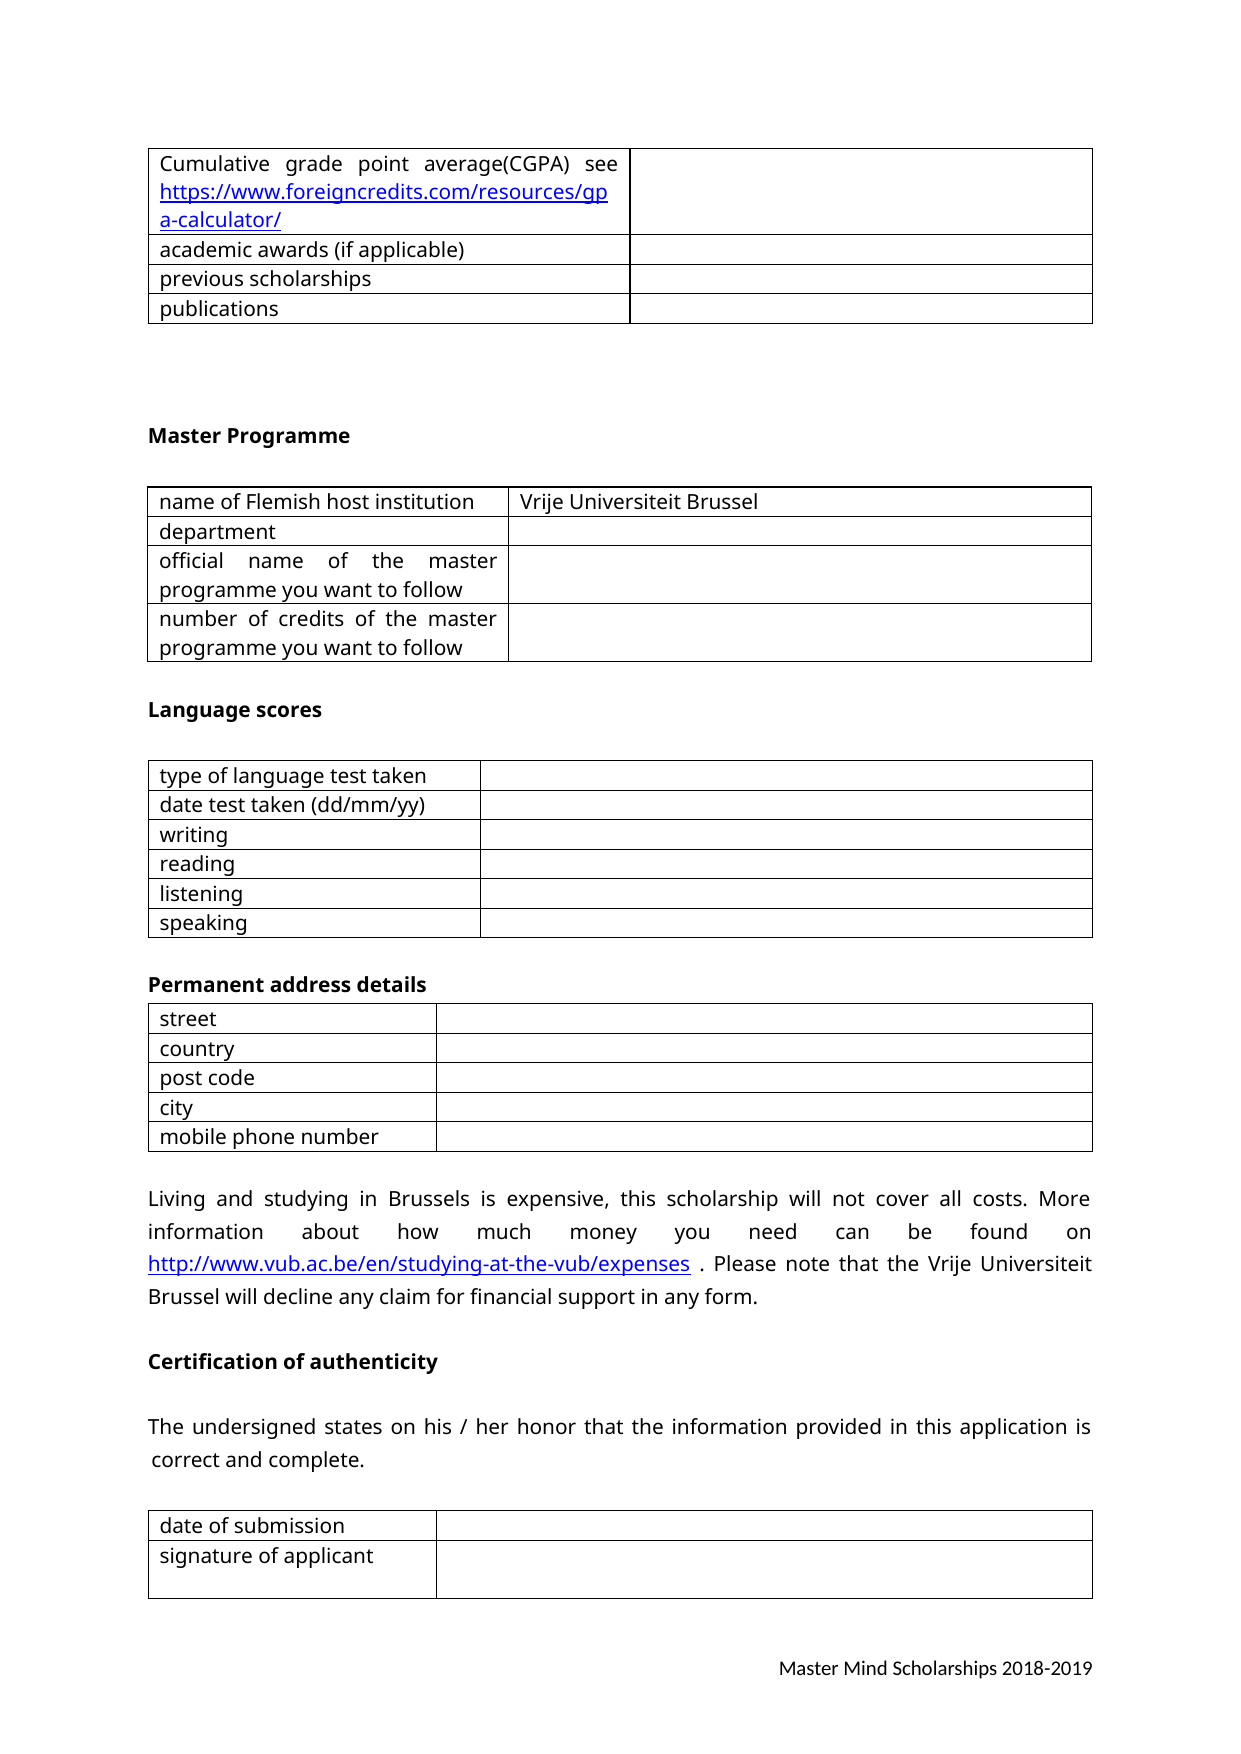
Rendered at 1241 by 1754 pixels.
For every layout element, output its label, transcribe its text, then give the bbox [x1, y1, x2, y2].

table_cell city [149, 1093, 436, 1121]
table_cell [437, 1063, 1092, 1092]
text Master Programme [148, 421, 1093, 450]
table_cell post code [149, 1063, 436, 1092]
table_cell reading [149, 850, 480, 878]
table_cell number of credits of the master programme you want to follow [148, 604, 508, 661]
text Language scores [148, 695, 1093, 723]
table_cell speaking [149, 909, 480, 937]
table_cell publications [149, 294, 629, 322]
table_cell signature of applicant [149, 1541, 436, 1598]
table_cell department [148, 517, 508, 545]
table_cell [631, 294, 1092, 322]
text The undersigned states on his / her honor that the information provided in this application is correct and complete. [148, 1412, 1093, 1473]
table_header [437, 1004, 1092, 1033]
table_header street [149, 1004, 436, 1033]
table_header [481, 761, 1092, 789]
table_cell official name of the master programme you want to follow [148, 546, 508, 603]
table_header date of submission [149, 1511, 436, 1540]
table_header name of Flemish host institution [148, 488, 508, 516]
table_cell [631, 149, 1092, 234]
table_cell [437, 1034, 1092, 1062]
table_cell mobile phone number [149, 1122, 436, 1151]
table_cell writing [149, 820, 480, 848]
table_cell [509, 517, 1091, 545]
text Certification of authenticity [148, 1347, 1093, 1376]
table_header [437, 1511, 1092, 1540]
table_cell academic awards (if applicable) [149, 235, 629, 263]
text Living and studying in Brussels is expensive, this scholarship will not cover all costs. More information about how much money you need can be found on http://www.vub.ac.be/en/studying-at-the-vub/expenses . Please note that the Vrije Universiteit Brussel will decline any claim for financial support in any form. [148, 1184, 1093, 1311]
table_header type of language test taken [149, 761, 480, 789]
table_cell previous scholarships [149, 265, 629, 293]
table_cell listening [149, 879, 480, 907]
table_cell [437, 1541, 1092, 1598]
table_cell Cumulative grade point average(CGPA) see https://www.foreigncredits.com/resources/gpa-calculator/ [149, 149, 629, 234]
table_cell [481, 791, 1092, 819]
table_header Vrije Universiteit Brussel [509, 488, 1091, 516]
table_cell [631, 265, 1092, 293]
table_cell country [149, 1034, 436, 1062]
text Permanent address details [148, 971, 1093, 999]
table_cell [437, 1093, 1092, 1121]
table_cell [631, 235, 1092, 263]
table_cell [481, 909, 1092, 937]
table_cell date test taken (dd/mm/yy) [149, 791, 480, 819]
table_cell [509, 546, 1091, 603]
table_cell [437, 1122, 1092, 1151]
table_cell [481, 820, 1092, 848]
table_cell [481, 879, 1092, 907]
table_cell [481, 850, 1092, 878]
table_cell [509, 604, 1091, 661]
